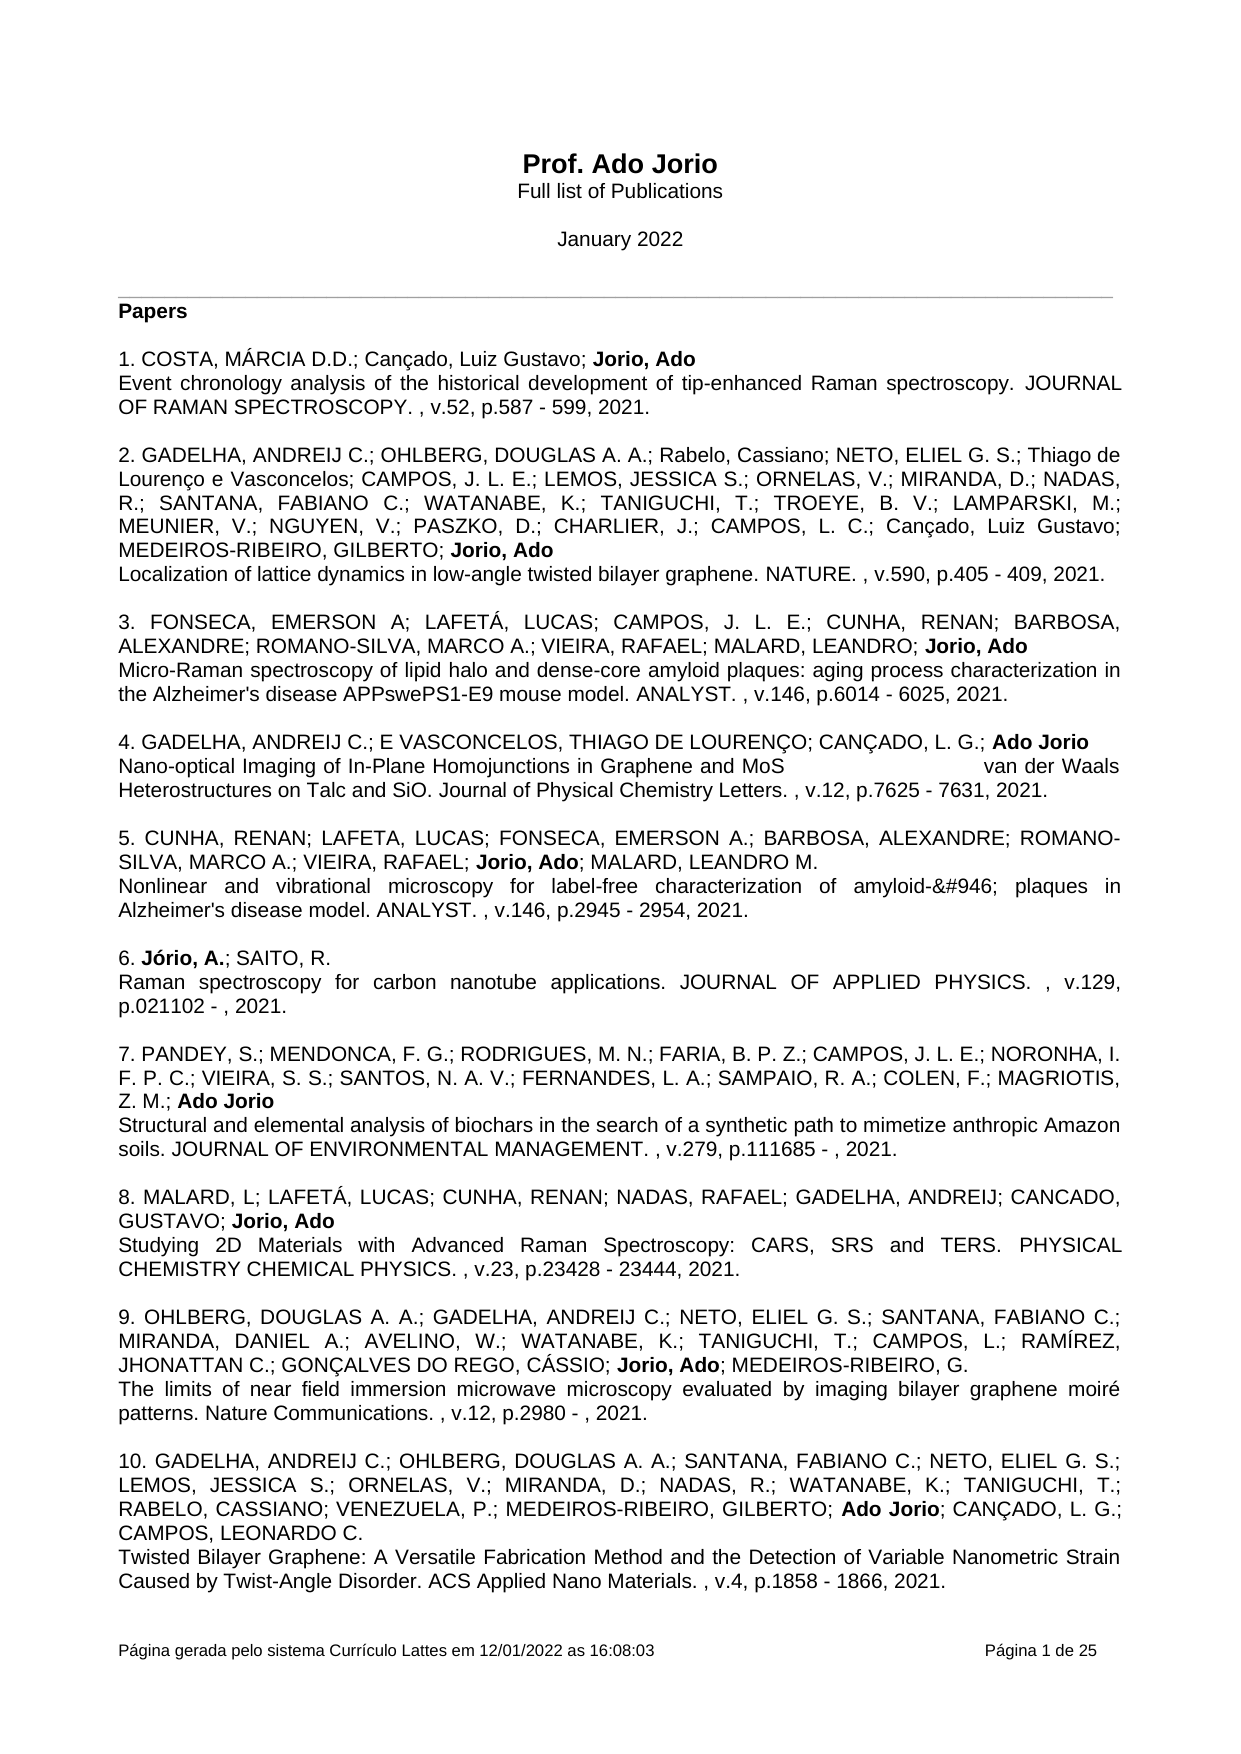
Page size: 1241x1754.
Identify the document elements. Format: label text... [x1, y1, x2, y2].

text 4. GADELHA, ANDREIJ C.; E VASCONCELOS, THIAGO DE LOURENÇO; CANÇADO, L. G.; Ado Jorio [118, 730, 1122, 754]
text Prof. Ado Jorio [118, 148, 1122, 179]
text January 2022 [118, 227, 1122, 251]
text 1. COSTA, MÁRCIA D.D.; Cançado, Luiz Gustavo; Jorio, Ado [118, 347, 1122, 371]
text Structural and elemental analysis of biochars in the search of a synthetic path to mimetize anthropic Amazon soils. JOURNAL OF ENVIRONMENTAL MANAGEMENT. , v.279, p.111685 - , 2021. [118, 1113, 1122, 1161]
text 7. PANDEY, S.; MENDONCA, F. G.; RODRIGUES, M. N.; FARIA, B. P. Z.; CAMPOS, J. L. E.; NORONHA, I. F. P. C.; VIEIRA, S. S.; SANTOS, N. A. V.; FERNANDES, L. A.; SAMPAIO, R. A.; COLEN, F.; MAGRIOTIS, Z. M.; Ado Jorio [118, 1041, 1122, 1113]
text 3. FONSECA, EMERSON A; LAFETÁ, LUCAS; CAMPOS, J. L. E.; CUNHA, RENAN; BARBOSA, ALEXANDRE; ROMANO-SILVA, MARCO A.; VIEIRA, RAFAEL; MALARD, LEANDRO; Jorio, Ado [118, 610, 1122, 658]
text Full list of Publications [118, 179, 1122, 203]
text 5. CUNHA, RENAN; LAFETA, LUCAS; FONSECA, EMERSON A.; BARBOSA, ALEXANDRE; ROMANO-SILVA, MARCO A.; VIEIRA, RAFAEL; Jorio, Ado; MALARD, LEANDRO M. [118, 826, 1122, 874]
text Twisted Bilayer Graphene: A Versatile Fabrication Method and the Detection of Variable Nanometric Strain Caused by Twist-Angle Disorder. ACS Applied Nano Materials. , v.4, p.1858 - 1866, 2021. [118, 1544, 1122, 1592]
text Studying 2D Materials with Advanced Raman Spectroscopy: CARS, SRS and TERS. PHYSICAL CHEMISTRY CHEMICAL PHYSICS. , v.23, p.23428 - 23444, 2021. [118, 1233, 1122, 1281]
text Nonlinear and vibrational microscopy for label-free characterization of amyloid-&#946; plaques in Alzheimer's disease model. ANALYST. , v.146, p.2945 - 2954, 2021. [118, 874, 1122, 922]
text 6. Jório, A.; SAITO, R. [118, 946, 1122, 969]
text Localization of lattice dynamics in low-angle twisted bilayer graphene. NATURE. , v.590, p.405 - 409, 2021. [118, 562, 1122, 586]
text The limits of near field immersion microwave microscopy evaluated by imaging bilayer graphene moiré patterns. Nature Communications. , v.12, p.2980 - , 2021. [118, 1377, 1122, 1425]
text 8. MALARD, L; LAFETÁ, LUCAS; CUNHA, RENAN; NADAS, RAFAEL; GADELHA, ANDREIJ; CANCADO, GUSTAVO; Jorio, Ado [118, 1185, 1122, 1233]
text Nano-optical Imaging of In-Plane Homojunctions in Graphene and MoS van der Waals Heterostructures on Talc and SiO. Journal of Physical Chemistry Letters. , v.12, p.7625 - 7631, 2021. [118, 754, 1122, 802]
text Micro-Raman spectroscopy of lipid halo and dense-core amyloid plaques: aging process characterization in the Alzheimer's disease APPswePS1-E9 mouse model. ANALYST. , v.146, p.6014 - 6025, 2021. [118, 658, 1122, 706]
text Event chronology analysis of the historical development of tip-enhanced Raman spectroscopy. JOURNAL OF RAMAN SPECTROSCOPY. , v.52, p.587 - 599, 2021. [118, 371, 1122, 418]
text 2. GADELHA, ANDREIJ C.; OHLBERG, DOUGLAS A. A.; Rabelo, Cassiano; NETO, ELIEL G. S.; Thiago de Lourenço e Vasconcelos; CAMPOS, J. L. E.; LEMOS, JESSICA S.; ORNELAS, V.; MIRANDA, D.; NADAS, R.; SANTANA, FABIANO C.; WATANABE, K.; TANIGUCHI, T.; TROEYE, B. V.; LAMPARSKI, M.; MEUNIER, V.; NGUYEN, V.; PASZKO, D.; CHARLIER, J.; CAMPOS, L. C.; Cançado, Luiz Gustavo; MEDEIROS-RIBEIRO, GILBERTO; Jorio, Ado [118, 442, 1122, 562]
text Papers [118, 299, 1122, 323]
text 9. OHLBERG, DOUGLAS A. A.; GADELHA, ANDREIJ C.; NETO, ELIEL G. S.; SANTANA, FABIANO C.; MIRANDA, DANIEL A.; AVELINO, W.; WATANABE, K.; TANIGUCHI, T.; CAMPOS, L.; RAMÍREZ, JHONATTAN C.; GONÇALVES DO REGO, CÁSSIO; Jorio, Ado; MEDEIROS-RIBEIRO, G. [118, 1305, 1122, 1377]
text 10. GADELHA, ANDREIJ C.; OHLBERG, DOUGLAS A. A.; SANTANA, FABIANO C.; NETO, ELIEL G. S.; LEMOS, JESSICA S.; ORNELAS, V.; MIRANDA, D.; NADAS, R.; WATANABE, K.; TANIGUCHI, T.; RABELO, CASSIANO; VENEZUELA, P.; MEDEIROS-RIBEIRO, GILBERTO; Ado Jorio; CANÇADO, L. G.; CAMPOS, LEONARDO C. [118, 1449, 1122, 1544]
text ______________________________________________________________________________________ [118, 275, 1122, 299]
text Raman spectroscopy for carbon nanotube applications. JOURNAL OF APPLIED PHYSICS. , v.129, p.021102 - , 2021. [118, 969, 1122, 1017]
